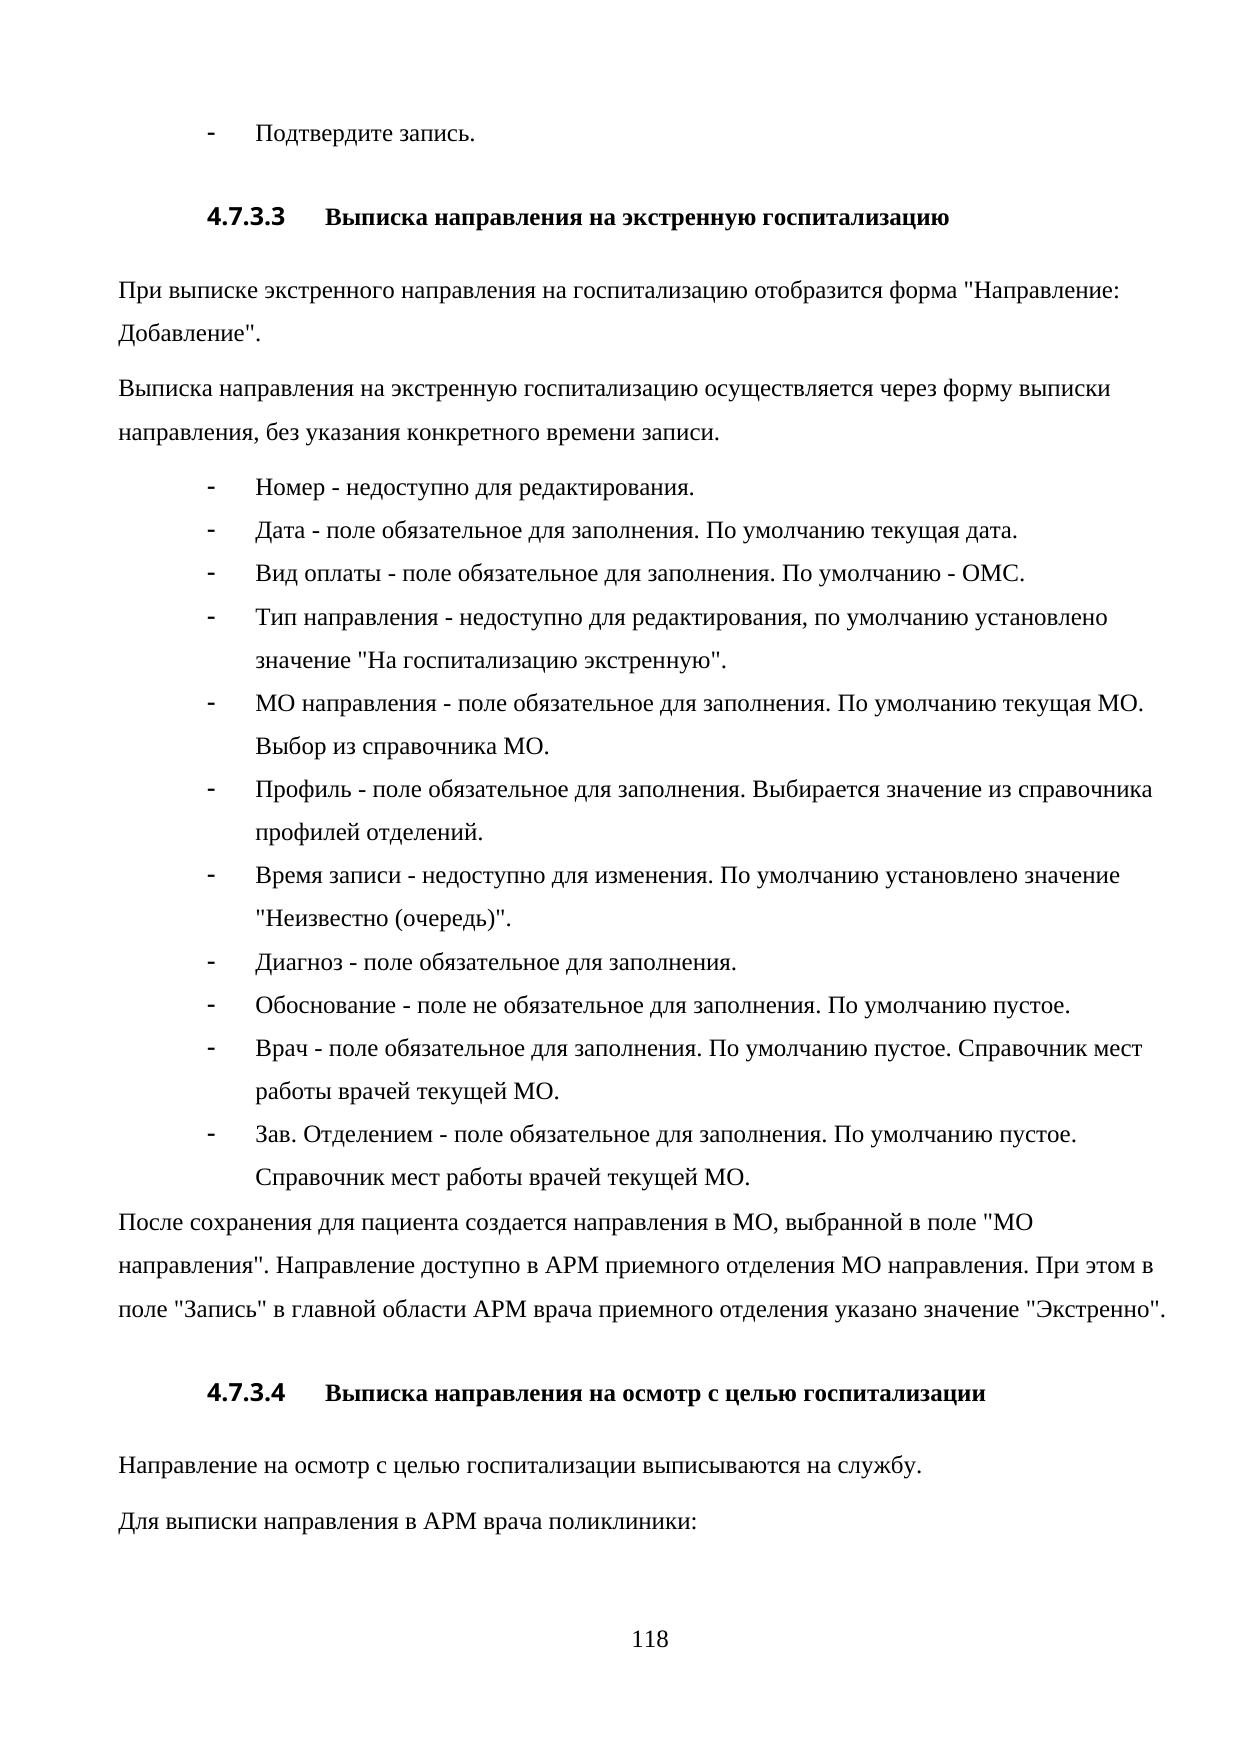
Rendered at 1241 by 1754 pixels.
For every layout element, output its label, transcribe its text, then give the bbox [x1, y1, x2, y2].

list Вид оплаты - поле обязательное для заполнения. По умолчанию - ОМС. [207, 558, 1181, 587]
list Обоснование - поле не обязательное для заполнения. По умолчанию пустое. [207, 990, 1181, 1018]
subtitle Выписка направления на осмотр с целью госпитализации [207, 1374, 1181, 1408]
subtitle Выписка направления на экстренную госпитализацию [207, 199, 1181, 233]
list Дата - поле обязательное для заполнения. По умолчанию текущая дата. [207, 515, 1181, 544]
list Время записи - недоступно для изменения. По умолчанию установлено значение "Неизвестно (очередь)". [207, 860, 1181, 932]
list Номер - недоступно для редактирования. [207, 472, 1181, 501]
text Направление на осмотр с целью госпитализации выписываются на службу. [118, 1450, 1181, 1479]
text При выписке экстренного направления на госпитализацию отобразится форма "Направление: Добавление". [118, 275, 1181, 347]
list Зав. Отделением - поле обязательное для заполнения. По умолчанию пустое. Справочник мест работы врачей текущей МО. [207, 1119, 1181, 1191]
text После сохранения для пациента создается направления в МО, выбранной в поле "МО направления". Направление доступно в АРМ приемного отделения МО направления. При этом в поле "Запись" в главной области АРМ врача приемного отделения указано значение "Экстренно". [118, 1207, 1181, 1322]
list Врач - поле обязательное для заполнения. По умолчанию пустое. Справочник мест работы врачей текущей МО. [207, 1033, 1181, 1105]
list Подтвердите запись. [207, 118, 1181, 147]
text Выписка направления на экстренную госпитализацию осуществляется через форму выписки направления, без указания конкретного времени записи. [118, 373, 1181, 445]
list МО направления - поле обязательное для заполнения. По умолчанию текущая МО. Выбор из справочника МО. [207, 688, 1181, 760]
list Диагноз - поле обязательное для заполнения. [207, 947, 1181, 975]
list Профиль - поле обязательное для заполнения. Выбирается значение из справочника профилей отделений. [207, 774, 1181, 846]
list Тип направления - недоступно для редактирования, по умолчанию установлено значение "На госпитализацию экстренную". [207, 602, 1181, 673]
text Для выписки направления в АРМ врача поликлиники: [118, 1506, 1181, 1535]
